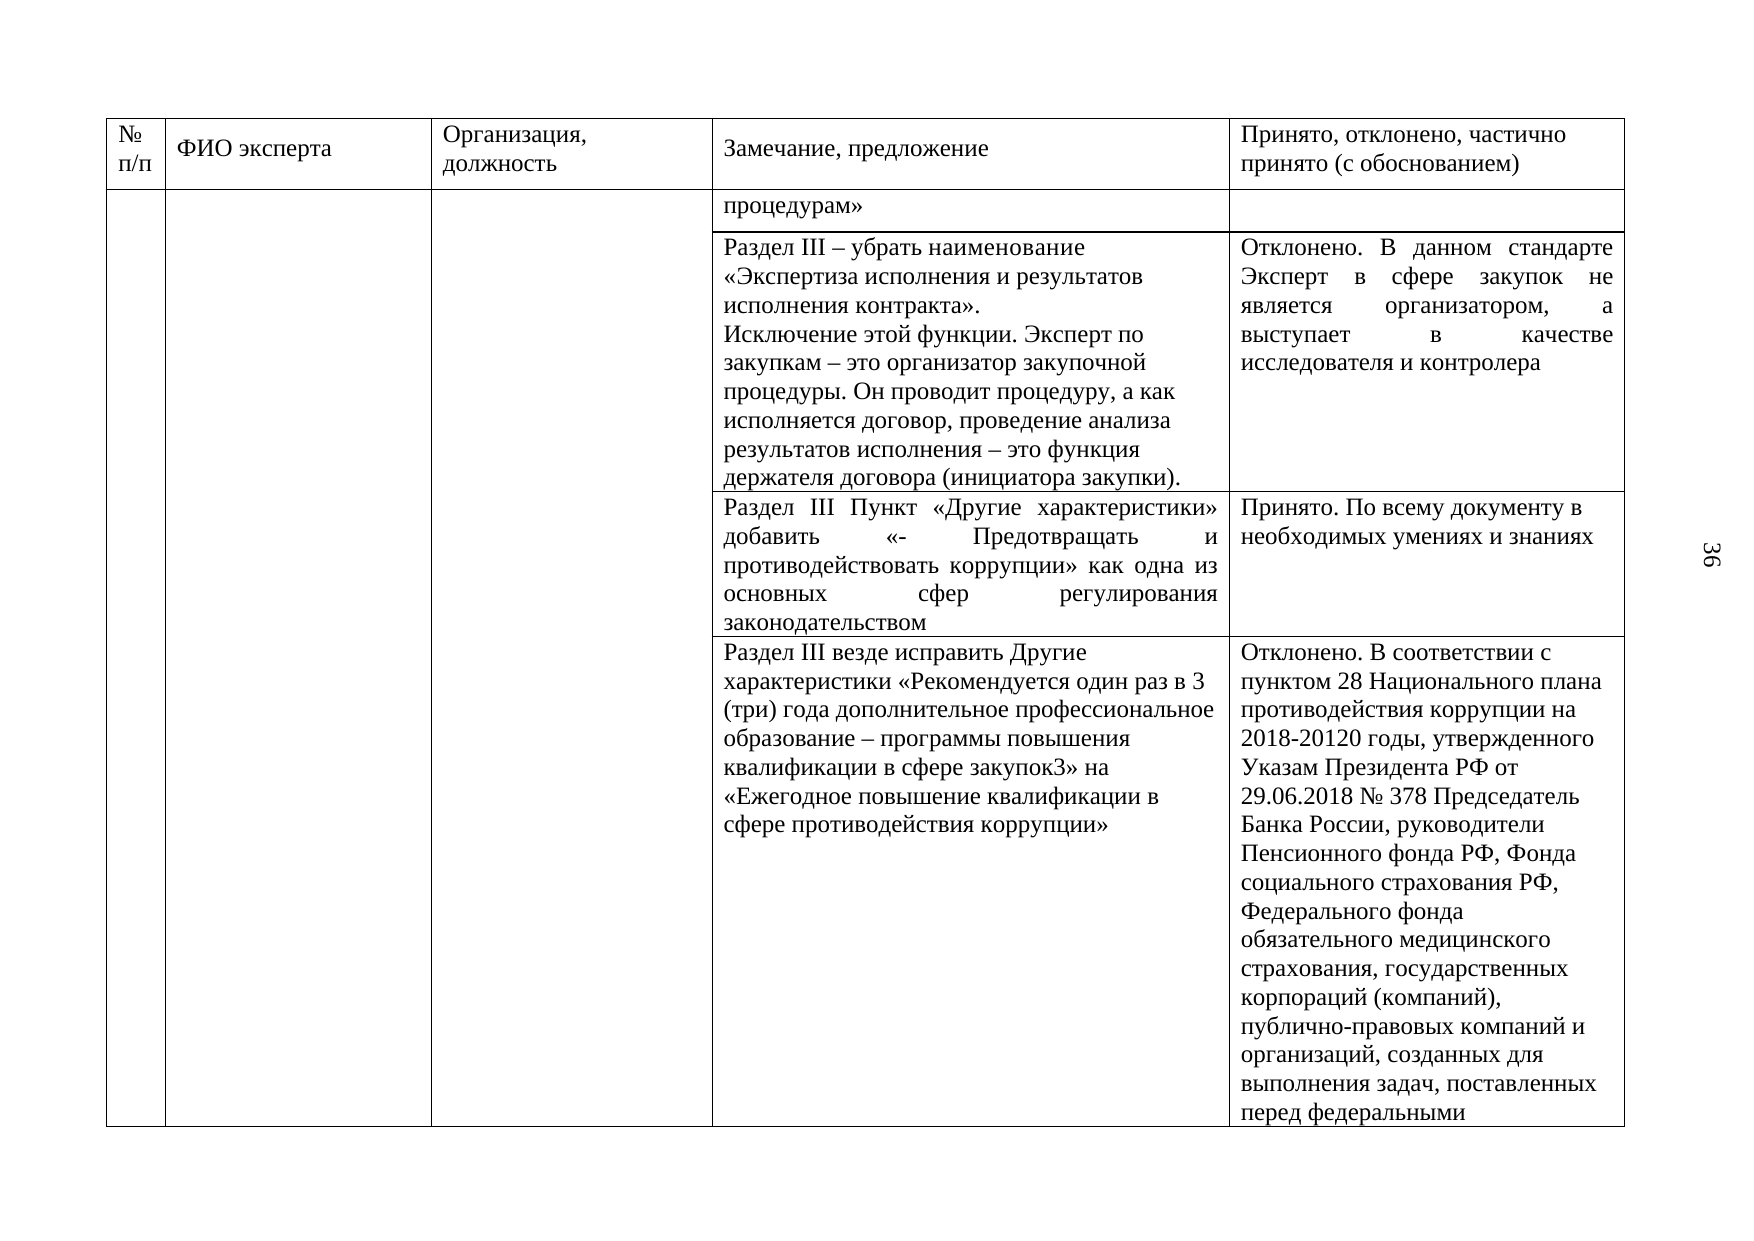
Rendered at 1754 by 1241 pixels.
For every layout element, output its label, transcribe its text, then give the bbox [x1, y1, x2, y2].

table_header Принято, отклонено, частично принято (с обоснованием) [1230, 119, 1624, 189]
table_cell Раздел III Пункт «Другие характеристики» добавить «- Предотвращать и противодействовать коррупции» как одна из основных сфер регулирования законодательством [713, 492, 1229, 636]
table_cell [713, 637, 1229, 1126]
table_header Организация, должность [432, 119, 712, 189]
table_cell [1230, 190, 1624, 231]
table_header № п/п [107, 119, 165, 189]
table_header ФИО эксперта [166, 119, 431, 189]
table_cell Раздел III – убрать наименование «Экспертиза исполнения и результатов исполнения контракта». Исключение этой функции. Эксперт по закупкам – это организатор закупочной процедуры. Он проводит процедуру, а как исполняется договор, проведение анализа результатов исполнения – это функция держателя договора (инициатора закупки). [713, 233, 1229, 491]
table_header Замечание, предложение [713, 119, 1229, 189]
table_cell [713, 190, 1229, 231]
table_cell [1230, 637, 1624, 1126]
table_cell Отклонено. В данном стандарте Эксперт в сфере закупок не является организатором, а выступает в качестве исследователя и контролера [1230, 233, 1624, 491]
table_cell Принято. По всему документу в необходимых умениях и знаниях [1230, 492, 1624, 636]
